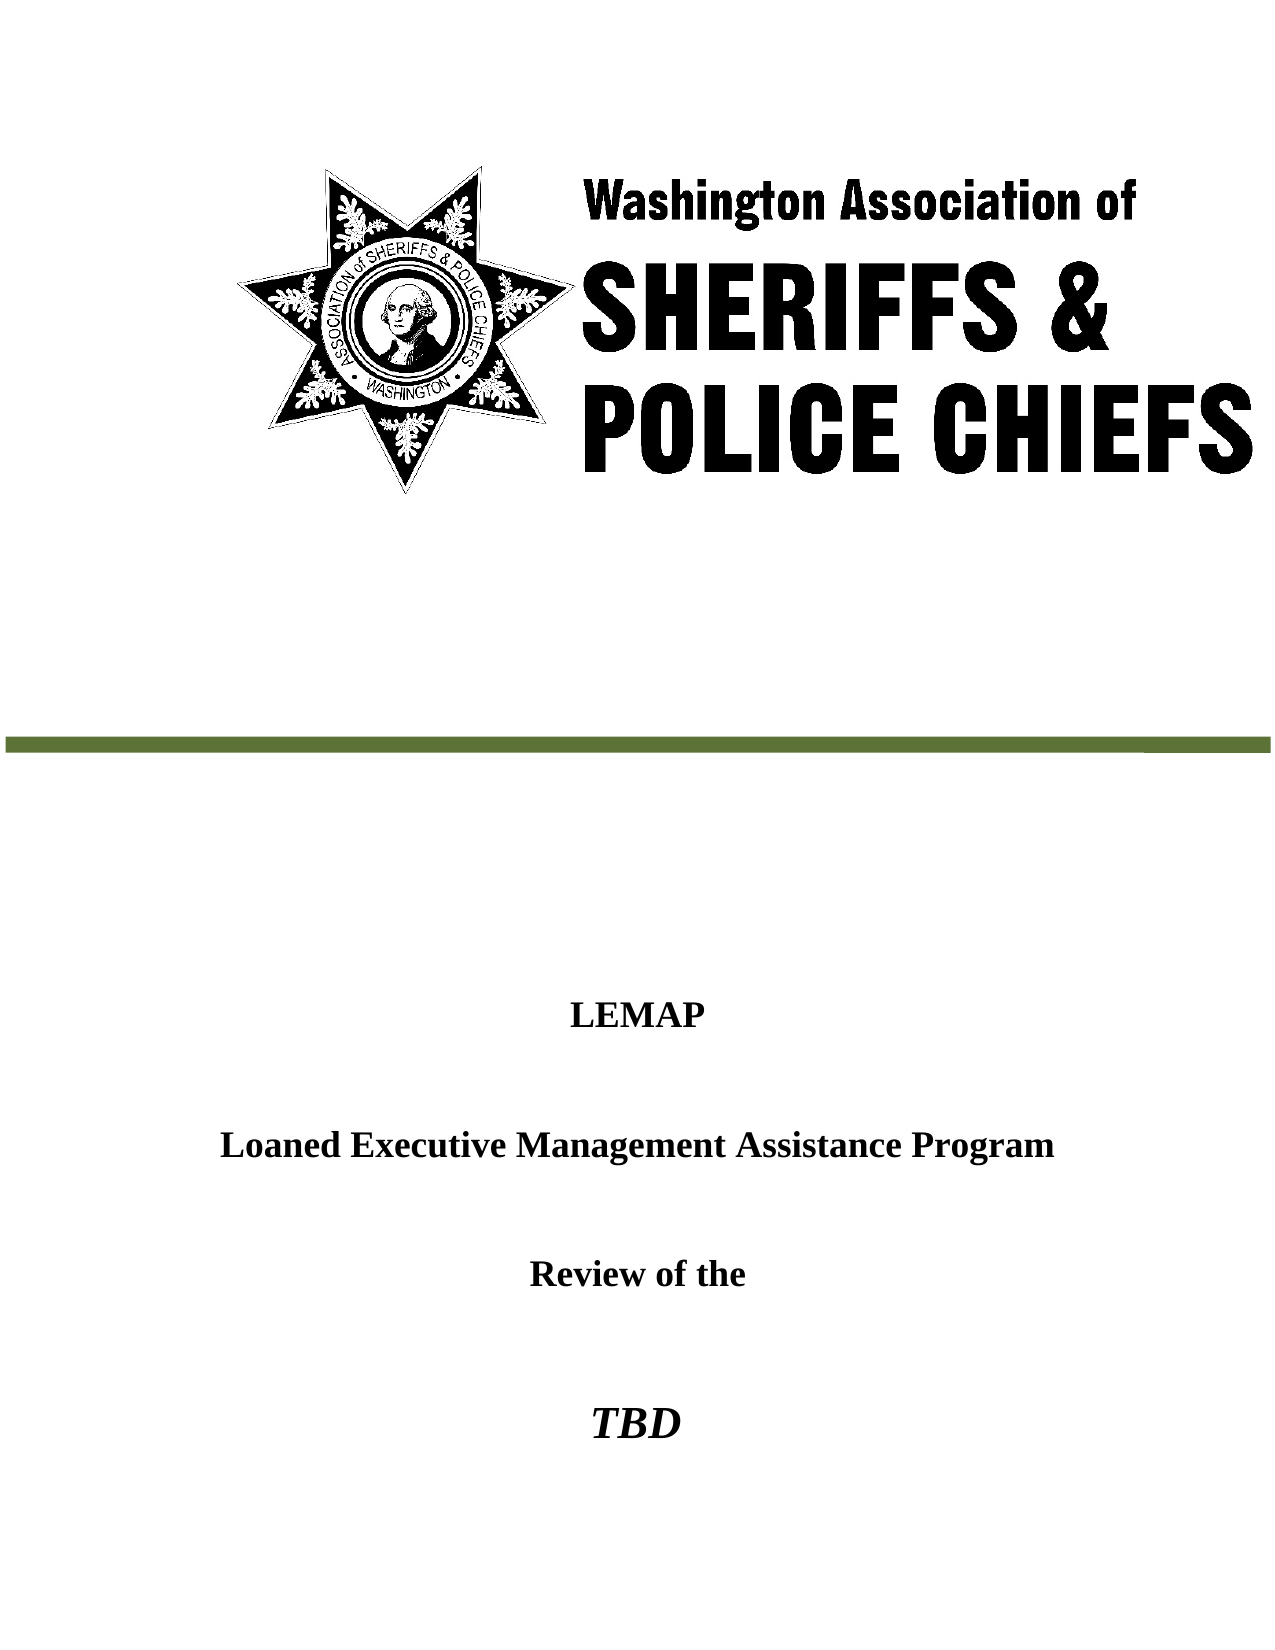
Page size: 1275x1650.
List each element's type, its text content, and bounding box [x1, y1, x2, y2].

text Review of the [187, 1252, 1087, 1295]
picture [226, 146, 1263, 512]
text LEMAP [187, 993, 1087, 1036]
text TBD [187, 1395, 1087, 1448]
text Loaned Executive Management Assistance Program [187, 1122, 1087, 1165]
